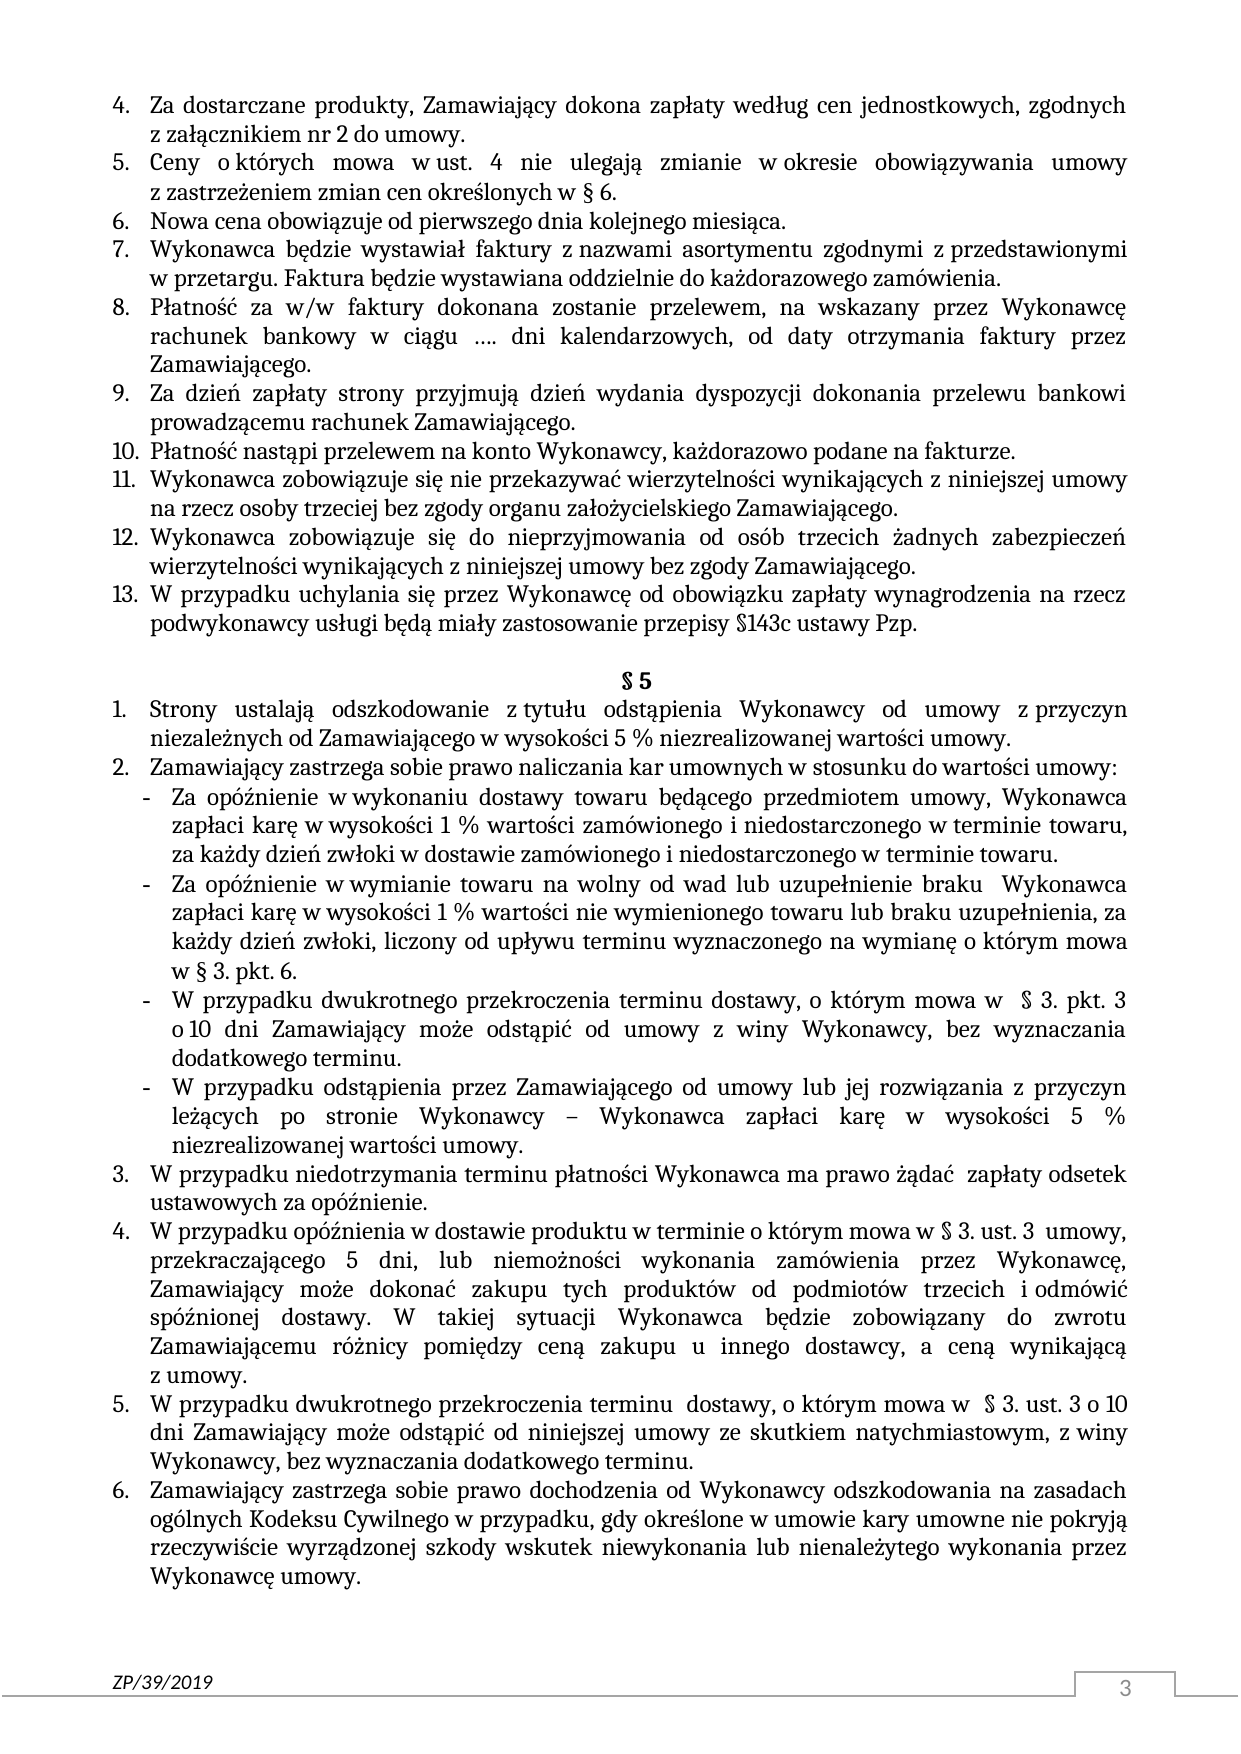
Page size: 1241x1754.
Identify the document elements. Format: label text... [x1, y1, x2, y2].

list Wykonawca będzie wystawiał faktury z nazwami asortymentu zgodnymi z przedstawionymi w przetargu. Faktura będzie wystawiana oddzielnie do każdorazowego zamówienia. [112, 235, 1128, 293]
list W przypadku dwukrotnego przekroczenia terminu dostawy, o którym mowa w § 3. ust. 3 o 10 dni Zamawiający może odstąpić od niniejszej umowy ze skutkiem natychmiastowym, z winy Wykonawcy, bez wyznaczania dodatkowego terminu. [112, 1389, 1128, 1476]
list W przypadku odstąpienia przez Zamawiającego od umowy lub jej rozwiązania z przyczyn leżących po stronie Wykonawcy – Wykonawca zapłaci karę w wysokości 5 % niezrealizowanej wartości umowy. [142, 1072, 1128, 1159]
list Nowa cena obowiązuje od pierwszego dnia kolejnego miesiąca. [112, 207, 1128, 235]
list Płatność nastąpi przelewem na konto Wykonawcy, każdorazowo podane na fakturze. [112, 437, 1128, 465]
list Za opóźnienie w wymianie towaru na wolny od wad lub uzupełnienie braku Wykonawca zapłaci karę w wysokości 1 % wartości nie wymienionego towaru lub braku uzupełnienia, za każdy dzień zwłoki, liczony od upływu terminu wyznaczonego na wymianę o którym mowa w 3. pkt. 6. [142, 869, 1128, 985]
list W przypadku niedotrzymania terminu płatności Wykonawca ma prawo żądać zapłaty odsetek ustawowych za opóźnienie. [112, 1159, 1128, 1217]
list Wykonawca zobowiązuje się do nieprzyjmowania od osób trzecich żadnych zabezpieczeń wierzytelności wynikających z niniejszej umowy bez zgody Zamawiającego. [112, 523, 1128, 580]
list Za dostarczane produkty, Zamawiający dokona zapłaty według cen jednostkowych, zgodnych z załącznikiem nr 2 do umowy. [112, 91, 1128, 148]
list W przypadku dwukrotnego przekroczenia terminu dostawy, o którym mowa w § 3. pkt. 3 o 10 dni Zamawiający może odstąpić od umowy z winy Wykonawcy, bez wyznaczania dodatkowego terminu. [142, 985, 1128, 1072]
list Strony ustalają odszkodowanie z tytułu odstąpienia Wykonawcy od umowy z przyczyn niezależnych od Zamawiającego w wysokości 5 % niezrealizowanej wartości umowy. [112, 695, 1128, 753]
list Płatność za w/w faktury dokonana zostanie przelewem, na wskazany przez Wykonawcę rachunek bankowy w ciągu …. dni kalendarzowych, od daty otrzymania faktury przez Zamawiającego. [112, 293, 1128, 379]
list Za dzień zapłaty strony przyjmują dzień wydania dyspozycji dokonania przelewu bankowi prowadzącemu rachunek Zamawiającego. [112, 379, 1128, 437]
list Zamawiający zastrzega sobie prawo dochodzenia od Wykonawcy odszkodowania na zasadach ogólnych Kodeksu Cywilnego w przypadku, gdy określone w umowie kary umowne nie pokryją rzeczywiście wyrządzonej szkody wskutek niewykonania lub nienależytego wykonania przez Wykonawcę umowy. [112, 1476, 1128, 1591]
list Wykonawca zobowiązuje się nie przekazywać wierzytelności wynikających z niniejszej umowy na rzecz osoby trzeciej bez zgody organu założycielskiego Zamawiającego. [112, 465, 1128, 523]
list W przypadku uchylania się przez Wykonawcę od obowiązku zapłaty wynagrodzenia na rzecz podwykonawcy usługi będą miały zastosowanie przepisy §143c ustawy Pzp. [112, 580, 1128, 638]
list Zamawiający zastrzega sobie prawo naliczania kar umownych w stosunku do wartości umowy: [112, 753, 1128, 782]
list Ceny o których mowa w ust. 4 nie ulegają zmianie w okresie obowiązywania umowy z zastrzeżeniem zmian cen określonych w 6. [112, 148, 1128, 207]
list W przypadku opóźnienia w dostawie produktu w terminie o którym mowa w § 3. ust. 3 umowy, przekraczającego 5 dni, lub niemożności wykonania zamówienia przez Wykonawcę, Zamawiający może dokonać zakupu tych produktów od podmiotów trzecich i odmówić spóźnionej dostawy. W takiej sytuacji Wykonawca będzie zobowiązany do zwrotu Zamawiającemu różnicy pomiędzy ceną zakupu u innego dostawcy, a ceną wynikającą z umowy. [112, 1217, 1128, 1389]
list Za opóźnienie w wykonaniu dostawy towaru będącego przedmiotem umowy, Wykonawca zapłaci karę w wysokości 1 % wartości zamówionego i niedostarczonego w terminie towaru, za każdy dzień zwłoki w dostawie zamówionego i niedostarczonego w terminie towaru. [142, 782, 1128, 869]
